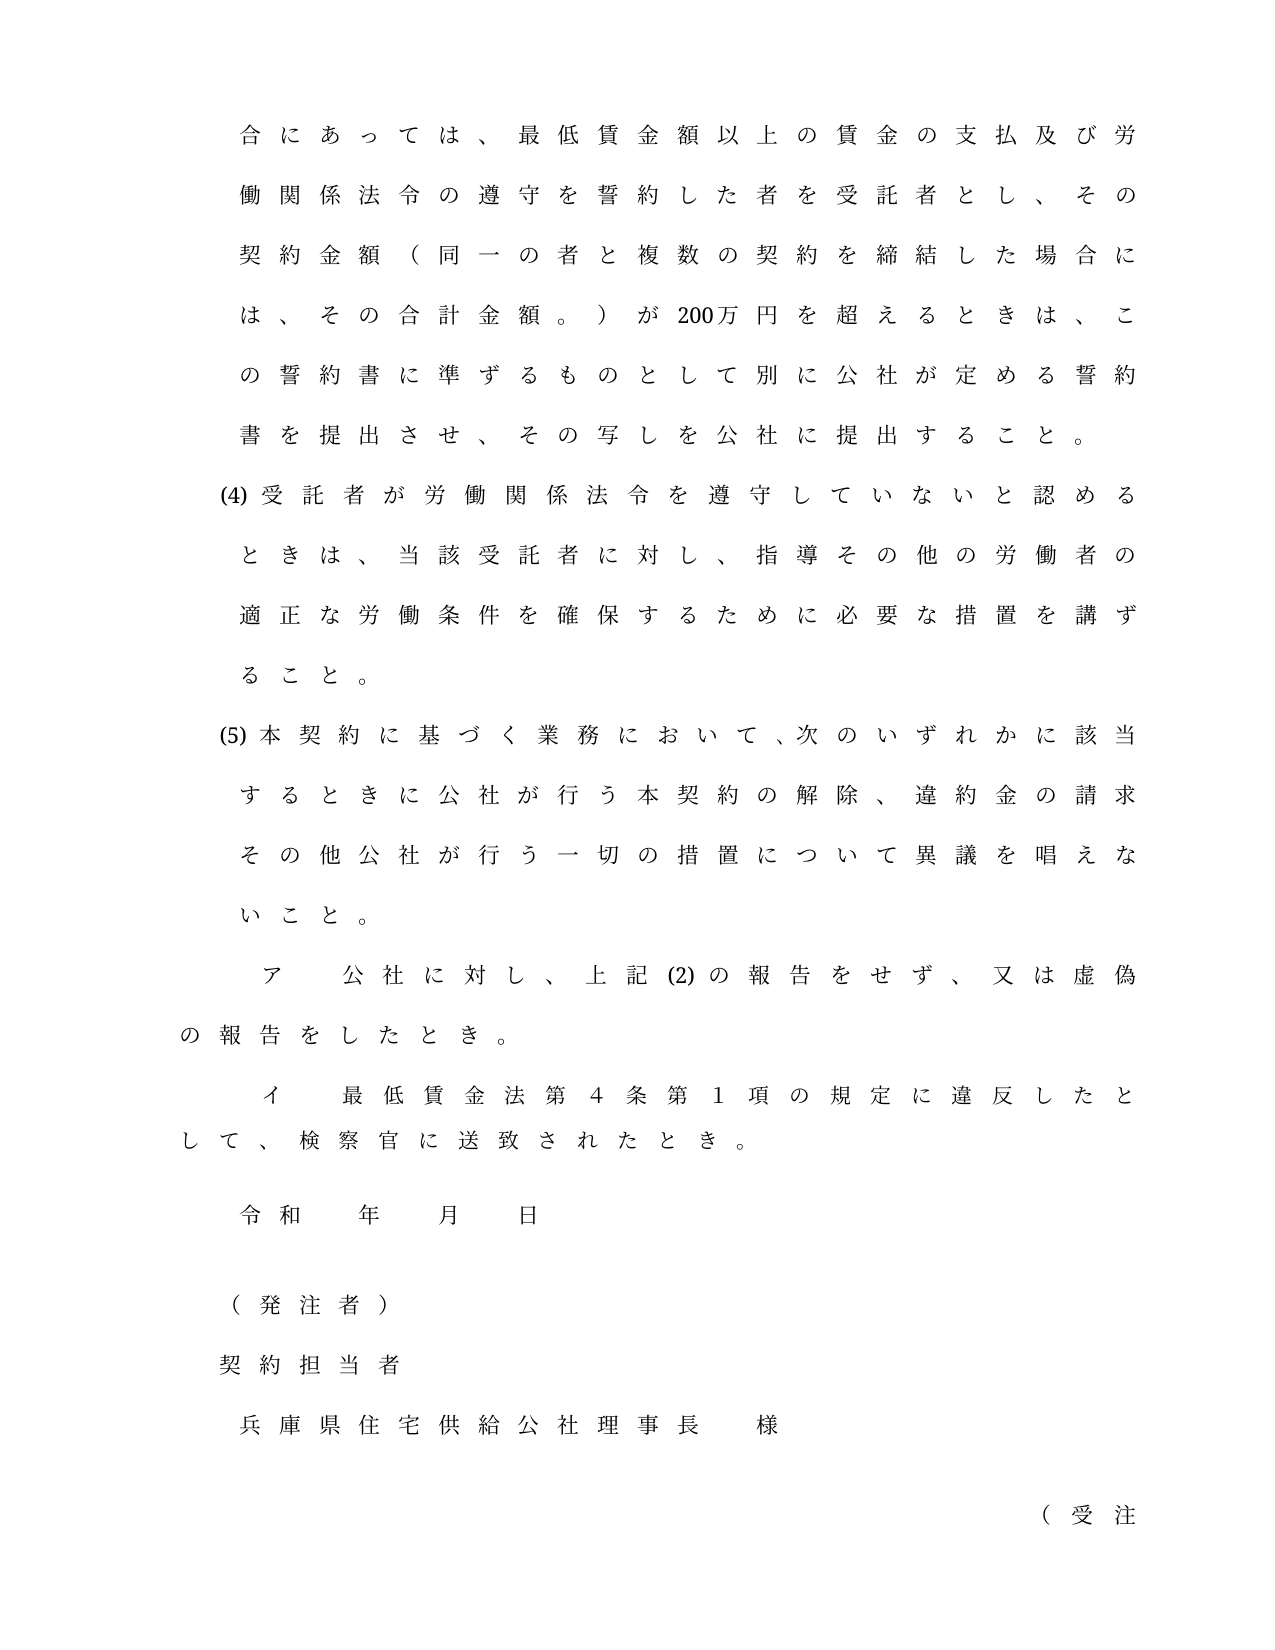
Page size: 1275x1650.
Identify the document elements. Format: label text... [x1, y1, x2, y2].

text 令和 年 月 日 [179, 1184, 1154, 1244]
text (4) 受託者が労働関係法令を遵守していないと認めるときは、当該受託者に対し、指導その他の労働者の適正な労働条件を確保するために必要な措置を講ずること。 [179, 464, 1154, 704]
text 兵庫県住宅供給公社理事長 様 [179, 1394, 1154, 1454]
text (5) 本契約に基づく業務において､次のいずれかに該当するときに公社が行う本契約の解除、違約金の請求その他公社が行う一切の措置について異議を唱えないこと。 [179, 704, 1154, 944]
text 契約担当者 [179, 1334, 1154, 1394]
text （受注者） [179, 1484, 1154, 1544]
text イ 最低賃金法第４条第１項の規定に違反したとして、検察官に送致されたとき。 [179, 1064, 1154, 1154]
text ア 公社に対し、上記(2)の報告をせず、又は虚偽の報告をしたとき。 [179, 944, 1154, 1064]
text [179, 104, 1154, 464]
text （発注者） [179, 1274, 1154, 1334]
